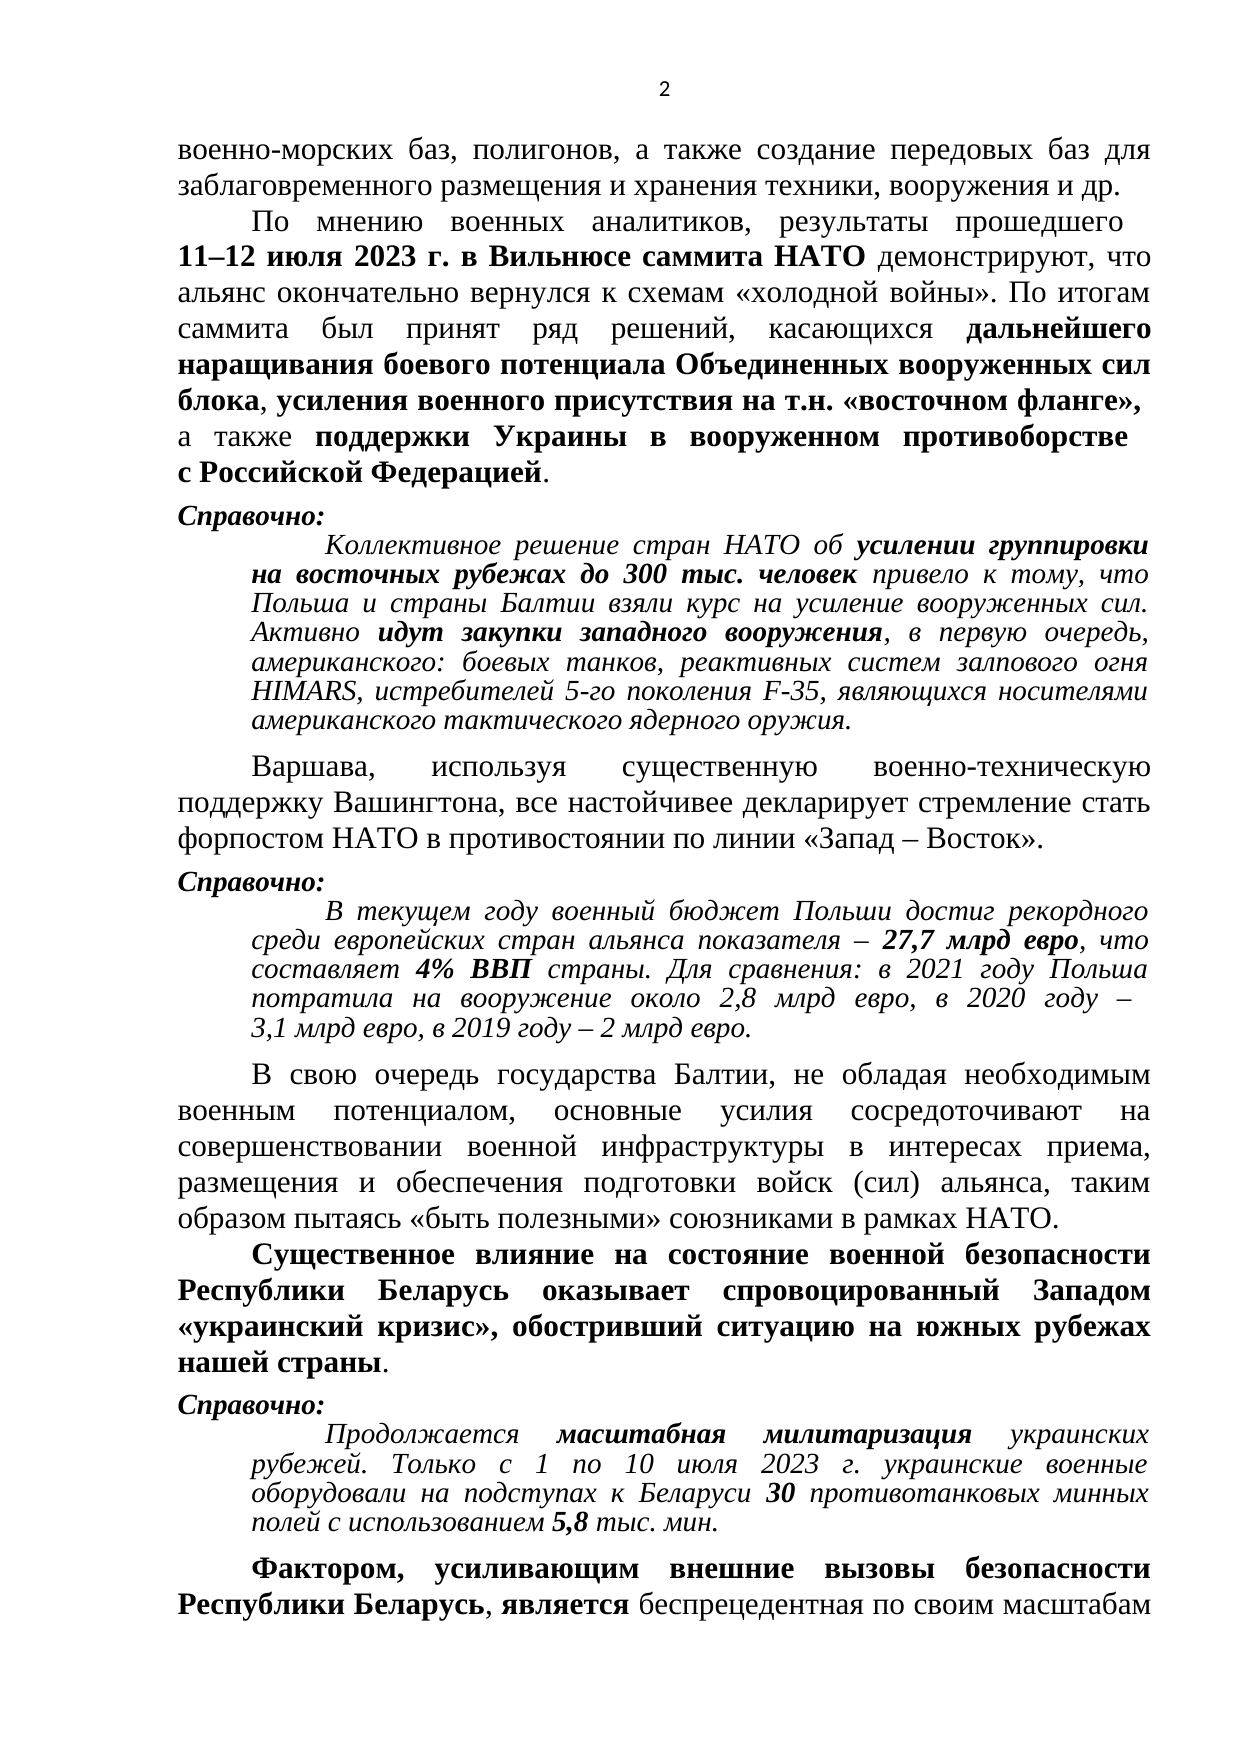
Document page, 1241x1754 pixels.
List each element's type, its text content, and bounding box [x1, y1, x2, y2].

text Коллективное решение стран НАТО об усилении группировки на восточных рубежах до 300 тыс. человек привело к тому, что Польша и страны Балтии взяли курс на усиление вооруженных сил. Активно идут закупки западного вооружения, в первую очередь, американского: боевых танков, реактивных систем залпового огня HIMARS, истребителей 5-го поколения F-35, являющихся носителями американского тактического ядерного оружия. [251, 531, 1152, 735]
text Справочно: [177, 868, 1152, 897]
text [177, 1550, 1152, 1622]
text Варшава, используя существенную военно-техническую поддержку Вашингтона, все настойчивее декларирует стремление стать форпостом НАТО в противостоянии по линии «Запад – Восток». [177, 748, 1152, 855]
text Существенное влияние на состояние военной безопасности Республики Беларусь оказывает спровоцированный Западом «украинский кризис», обостривший ситуацию на южных рубежах нашей страны. [177, 1235, 1152, 1379]
text В текущем году военный бюджет Польши достиг рекордного среди европейских стран альянса показателя – 27,7 млрд евро, что составляет 4% ВВП страны. Для сравнения: в 2021 году Польша потратила на вооружение около 2,8 млрд евро, в 2020 году – 3,1 млрд евро, в 2019 году – 2 млрд евро. [251, 897, 1152, 1043]
text Справочно: [177, 502, 1152, 531]
text По мнению военных аналитиков, результаты прошедшего 11–12 июля 2023 г. в Вильнюсе саммита НАТО демонстрируют, что альянс окончательно вернулся к схемам «холодной войны». По итогам саммита был принят ряд решений, касающихся дальнейшего наращивания боевого потенциала Объединенных вооруженных сил блока, усиления военного присутствия на т.н. «восточном фланге», а также поддержки Украины в вооруженном противоборстве с Российской Федерацией. [177, 202, 1152, 489]
text Продолжается масштабная милитаризация украинских рубежей. Только с 1 по 10 июля 2023 г. украинские военные оборудовали на подступах к Беларуси 30 противотанковых минных полей с использованием 5,8 тыс. мин. [251, 1421, 1152, 1537]
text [177, 130, 1152, 202]
text Справочно: [177, 1391, 1152, 1421]
text В свою очередь государства Балтии, не обладая необходимым военным потенциалом, основные усилия сосредоточивают на совершенствовании военной инфраструктуры в интересах приема, размещения и обеспечения подготовки войск (сил) альянса, таким образом пытаясь «быть полезными» союзниками в рамках НАТО. [177, 1055, 1152, 1235]
